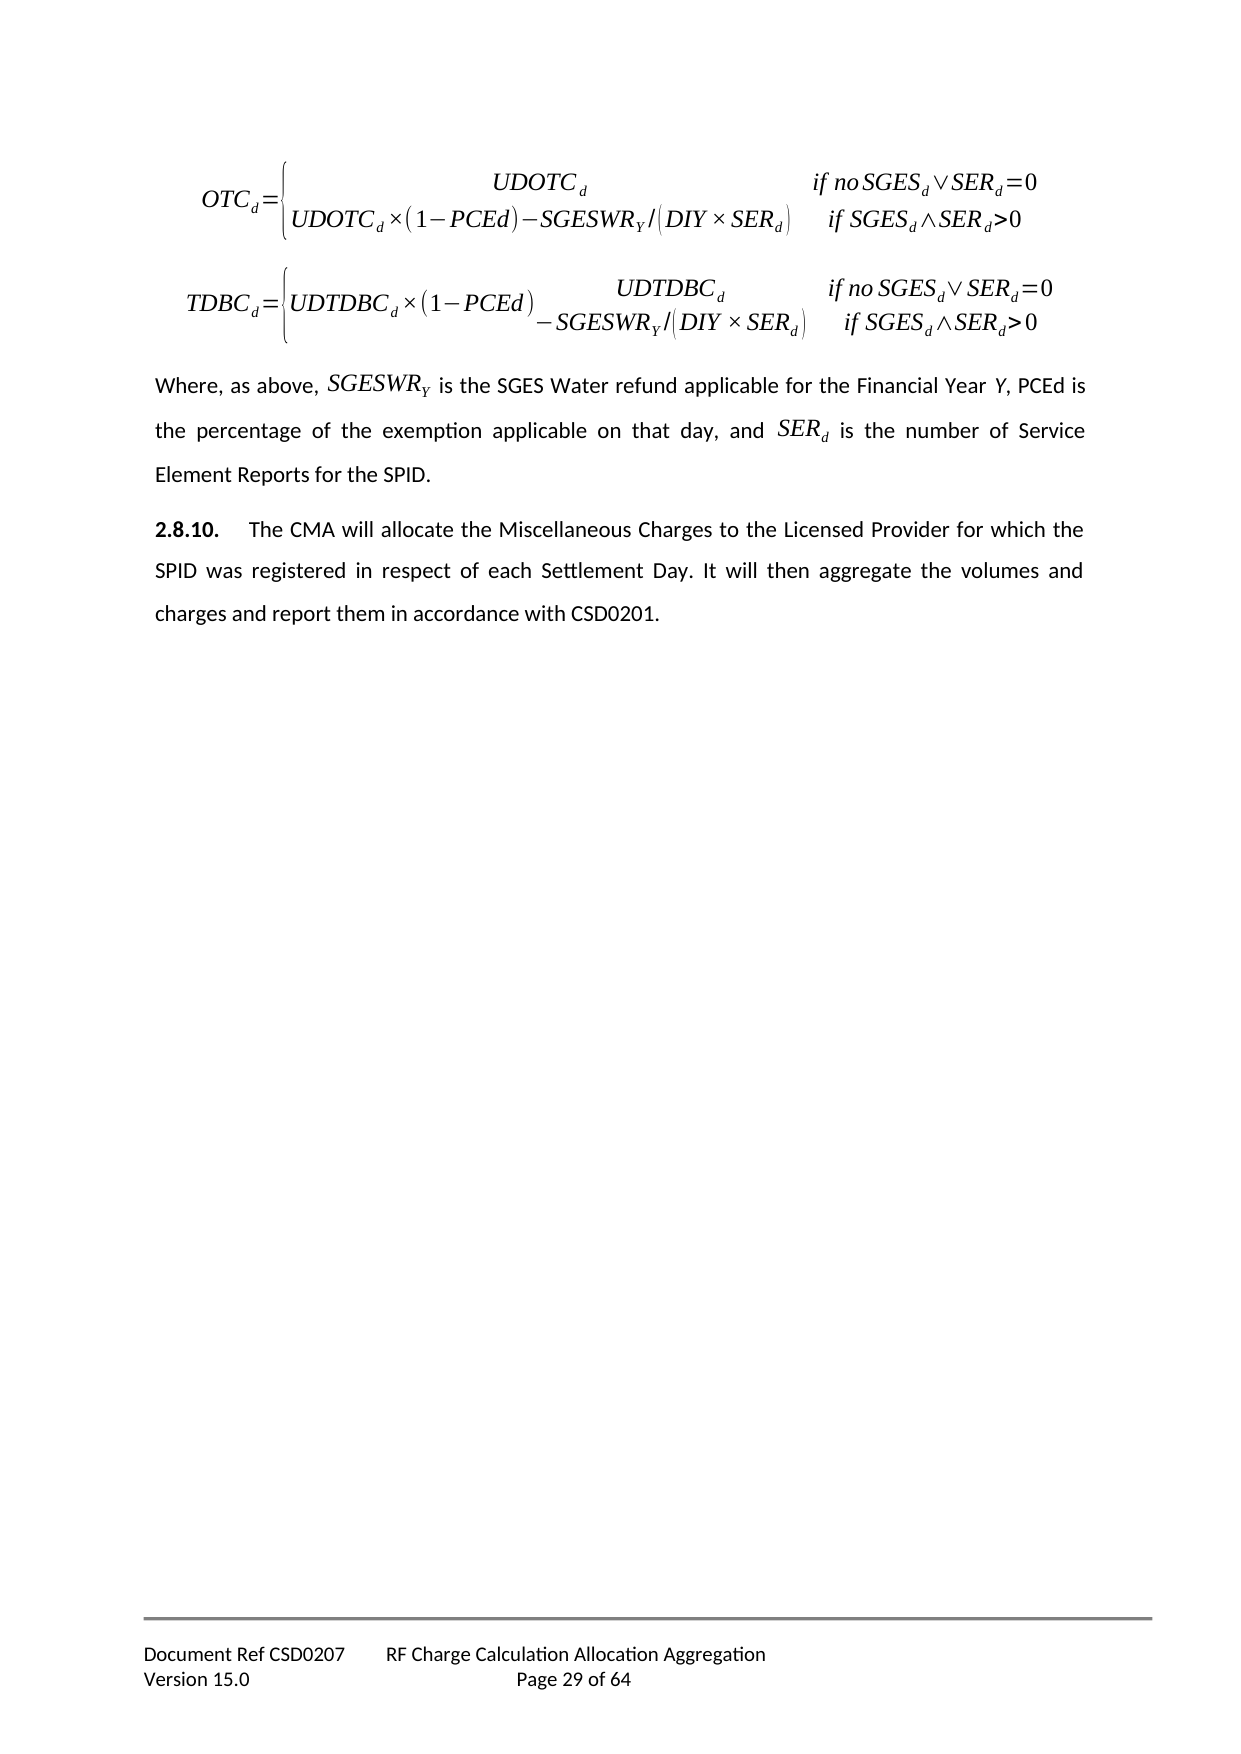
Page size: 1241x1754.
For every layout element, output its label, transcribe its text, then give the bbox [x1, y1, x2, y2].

text Where, as above, is the SGES Water refund applicable for the Financial Year Y, PCEd is the percentage of the exemption applicable on that day, and is the number of Service Element Reports for the SPID. [155, 369, 1086, 488]
list The CMA will allocate the Miscellaneous Charges to the Licensed Provider for which the SPID was registered in respect of each Settlement Day. It will then aggregate the volumes and charges and report them in accordance with CSD0201. [155, 515, 1086, 627]
